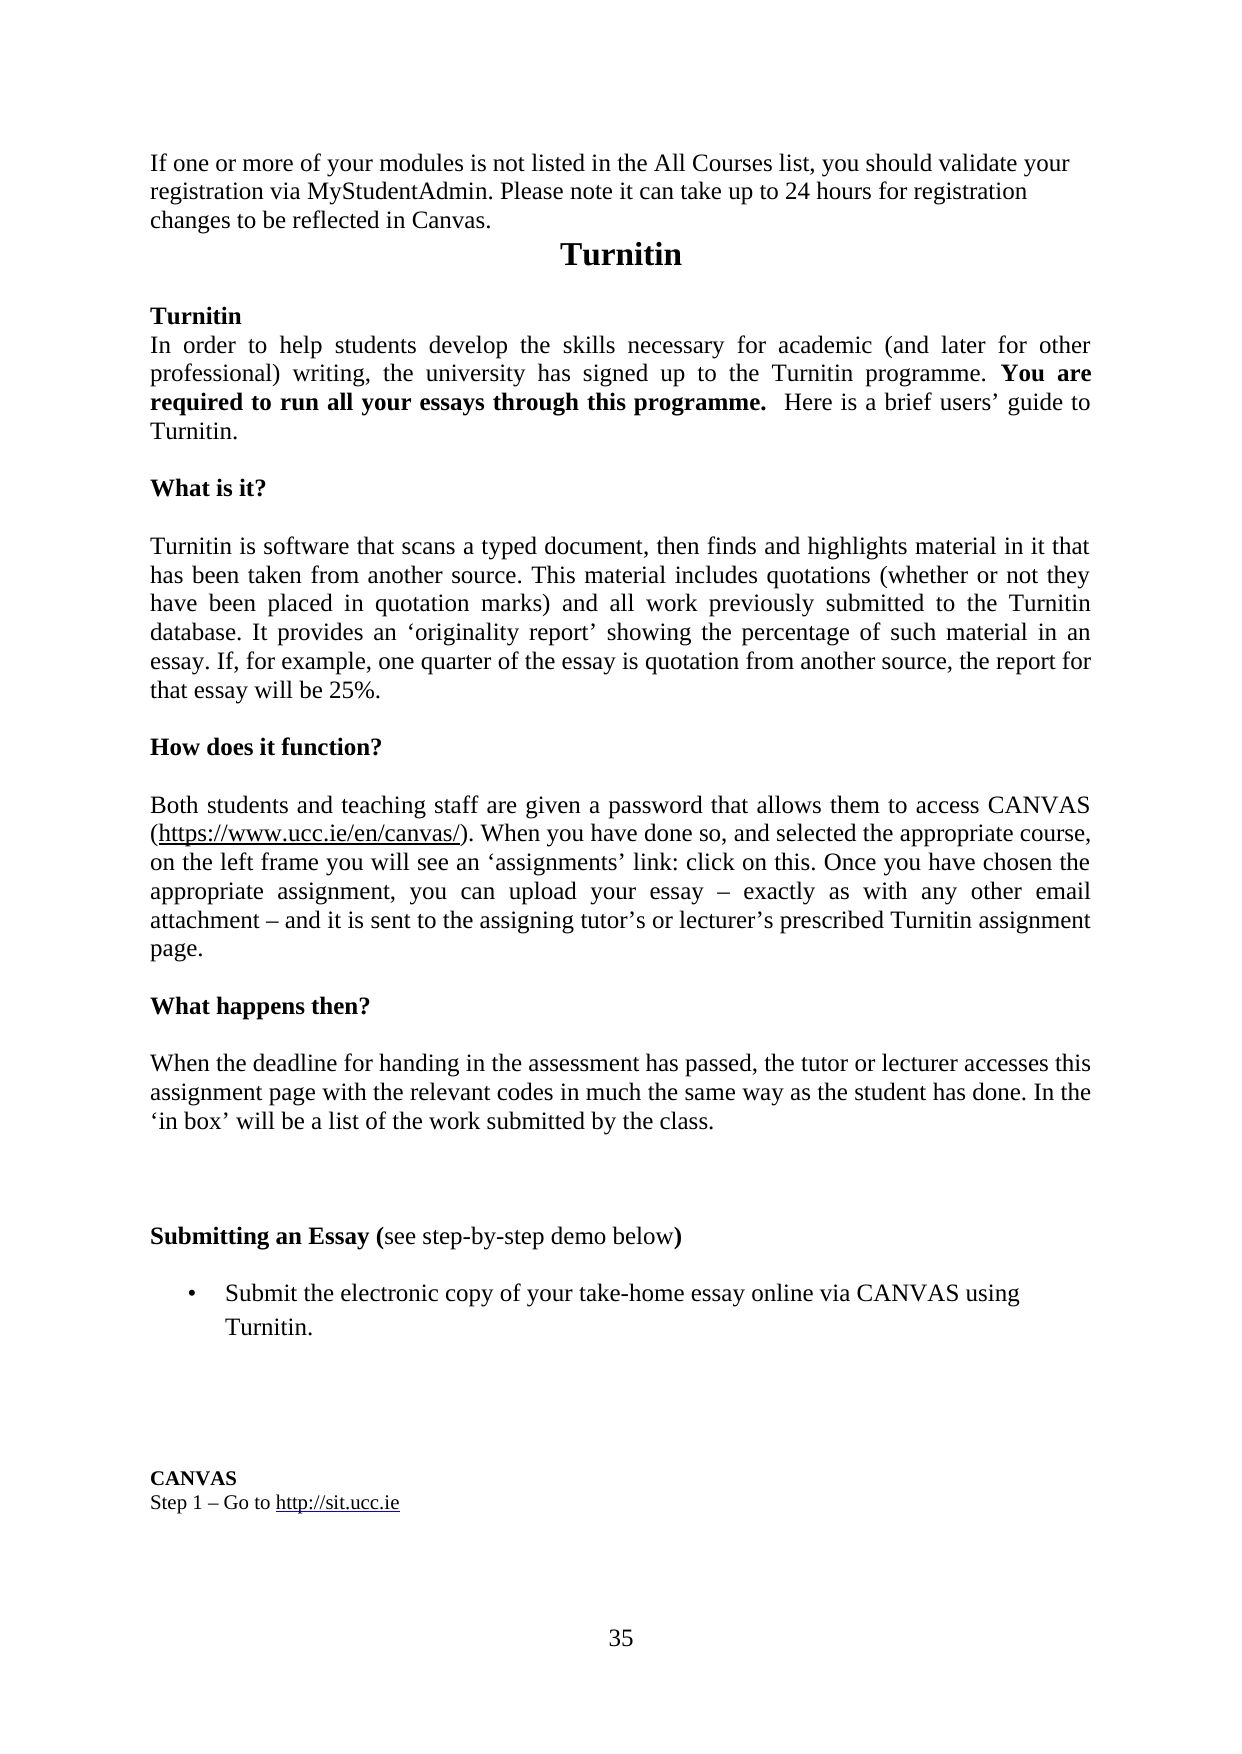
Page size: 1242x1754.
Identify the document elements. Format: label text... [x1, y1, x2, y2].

text What is it? [150, 473, 1092, 502]
text How does it function? [150, 732, 1092, 761]
text In order to help students develop the skills necessary for academic (and later for other professional) writing, the university has signed up to the Turnitin programme. You are required to run all your essays through this programme. Here is a brief users’ guide to Turnitin. [150, 330, 1092, 445]
text When the deadline for handing in the assessment has passed, the tutor or lecturer accesses this assignment page with the relevant codes in much the same way as the student has done. In the ‘in box’ will be a list of the work submitted by the class. [150, 1048, 1092, 1135]
text What happens then? [150, 991, 1092, 1020]
list Submit the electronic copy of your take-home essay online via CANVAS using Turnitin. [187, 1278, 1092, 1340]
text CANVAS [150, 1466, 1092, 1490]
text If one or more of your modules is not listed in the All Courses list, you should validate your registration via MyStudentAdmin. Please note it can take up to 24 hours for registration changes to be reflected in Canvas. [150, 148, 1092, 234]
text Step 1 – Go to http://sit.ucc.ie [150, 1490, 1092, 1514]
text Turnitin [150, 301, 1092, 330]
text Turnitin is software that scans a typed document, then finds and highlights material in it that has been taken from another source. This material includes quotations (whether or not they have been placed in quotation marks) and all work previously submitted to the Turnitin database. It provides an ‘originality report’ showing the percentage of such material in an essay. If, for example, one quarter of the essay is quotation from another source, the report for that essay will be 25%. [150, 531, 1092, 703]
text Submitting an Essay (see step-by-step demo below) [150, 1221, 1092, 1250]
text Turnitin [150, 234, 1092, 272]
text Both students and teaching staff are given a password that allows them to access CANVAS (https://www.ucc.ie/en/canvas/). When you have done so, and selected the appropriate course, on the left frame you will see an ‘assignments’ link: click on this. Once you have chosen the appropriate assignment, you can upload your essay – exactly as with any other email attachment – and it is sent to the assigning tutor’s or lecturer’s prescribed Turnitin assignment page. [150, 790, 1092, 962]
